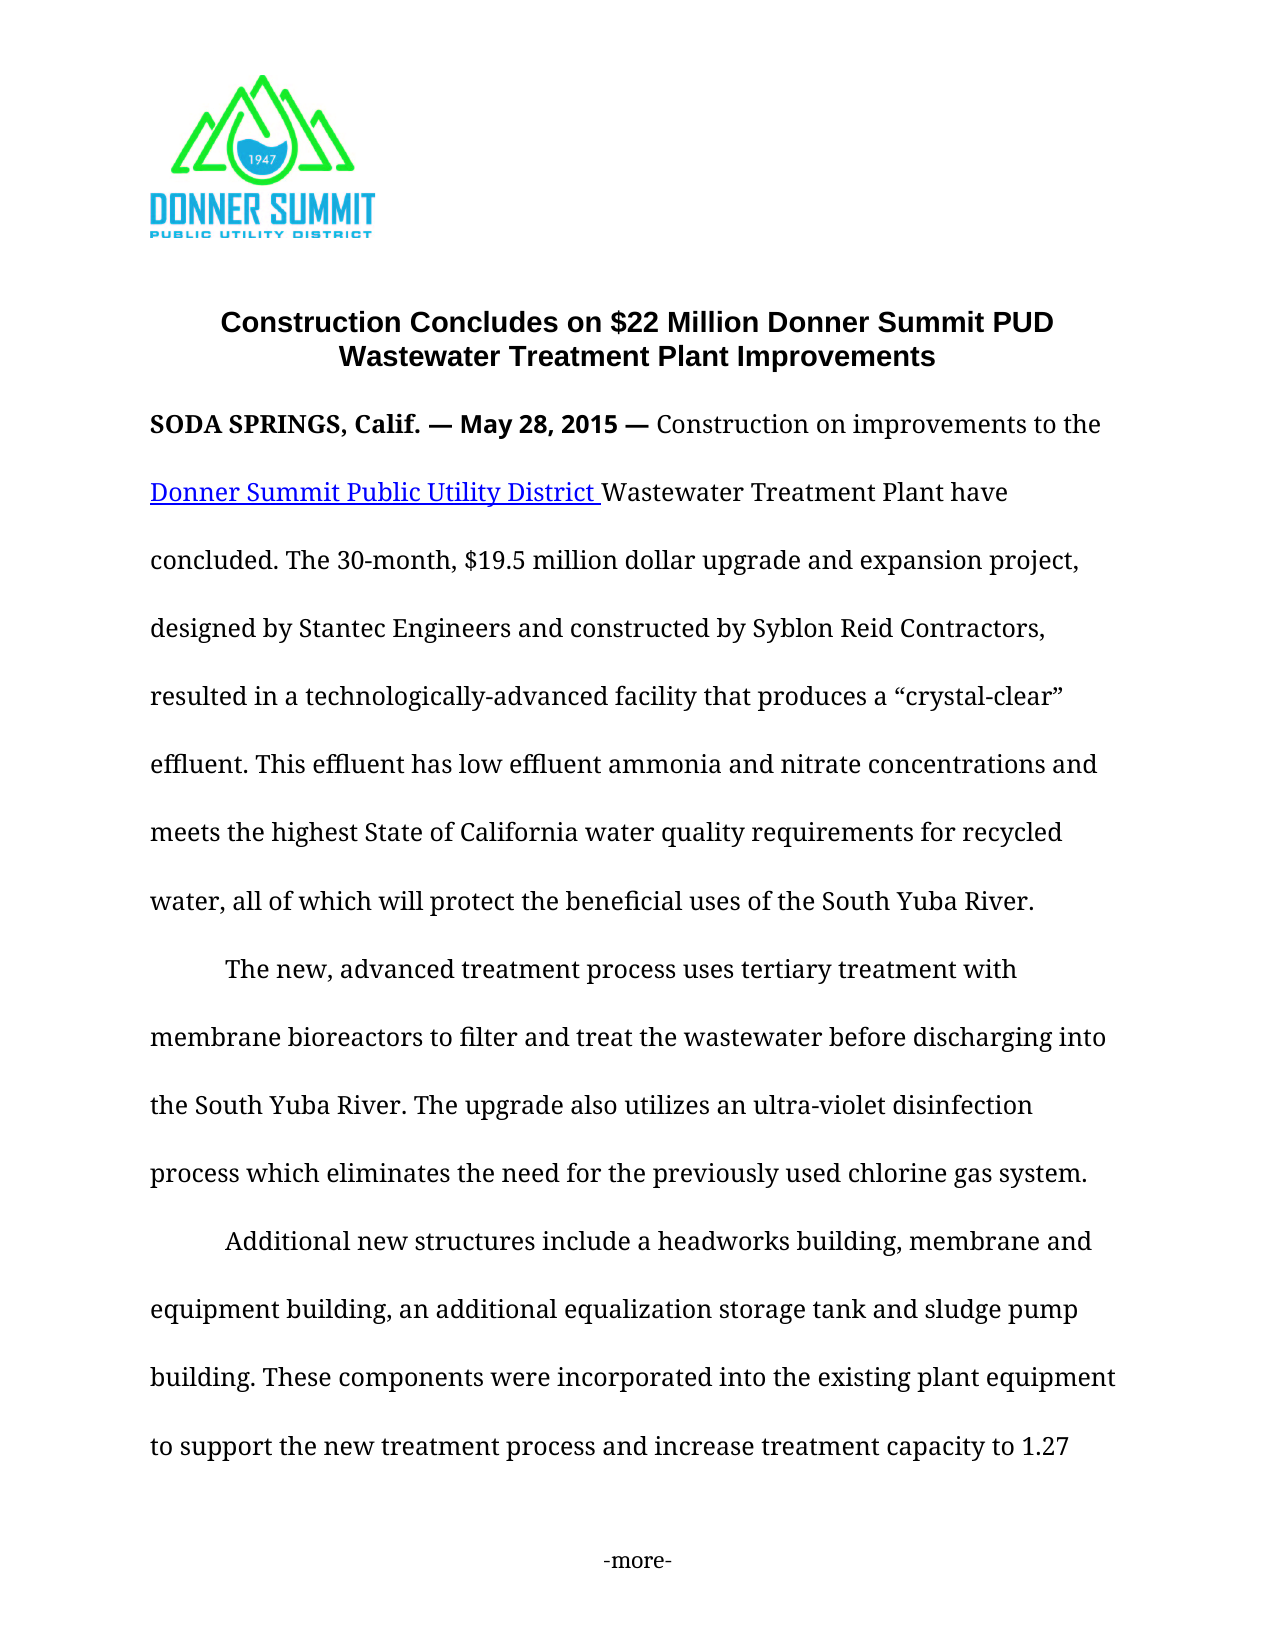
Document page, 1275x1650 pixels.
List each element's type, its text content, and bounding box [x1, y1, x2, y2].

text Construction Concludes on $22 Million Donner Summit PUD [150, 305, 1125, 339]
text Wastewater Treatment Plant Improvements [150, 339, 1125, 372]
picture [150, 75, 375, 238]
text SODA SPRINGS, Calif. — May 28, 2015 — Construction on improvements to the Donner Summit Public Utility District Wastewater Treatment Plant have concluded. The 30-month, $19.5 million dollar upgrade and expansion project, designed by Stantec Engineers and constructed by Syblon Reid Contractors, resulted in a technologically-advanced facility that produces a “crystal-clear” effluent. This effluent has low effluent ammonia and nitrate concentrations and meets the highest State of California water quality requirements for recycled water, all of which will protect the beneficial uses of the South Yuba River. [150, 406, 1125, 917]
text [150, 1224, 1125, 1462]
text The new, advanced treatment process uses tertiary treatment with membrane bioreactors to filter and treat the wastewater before discharging into the South Yuba River. The upgrade also utilizes an ultra-violet disinfection process which eliminates the need for the previously used chlorine gas system. [150, 951, 1125, 1190]
